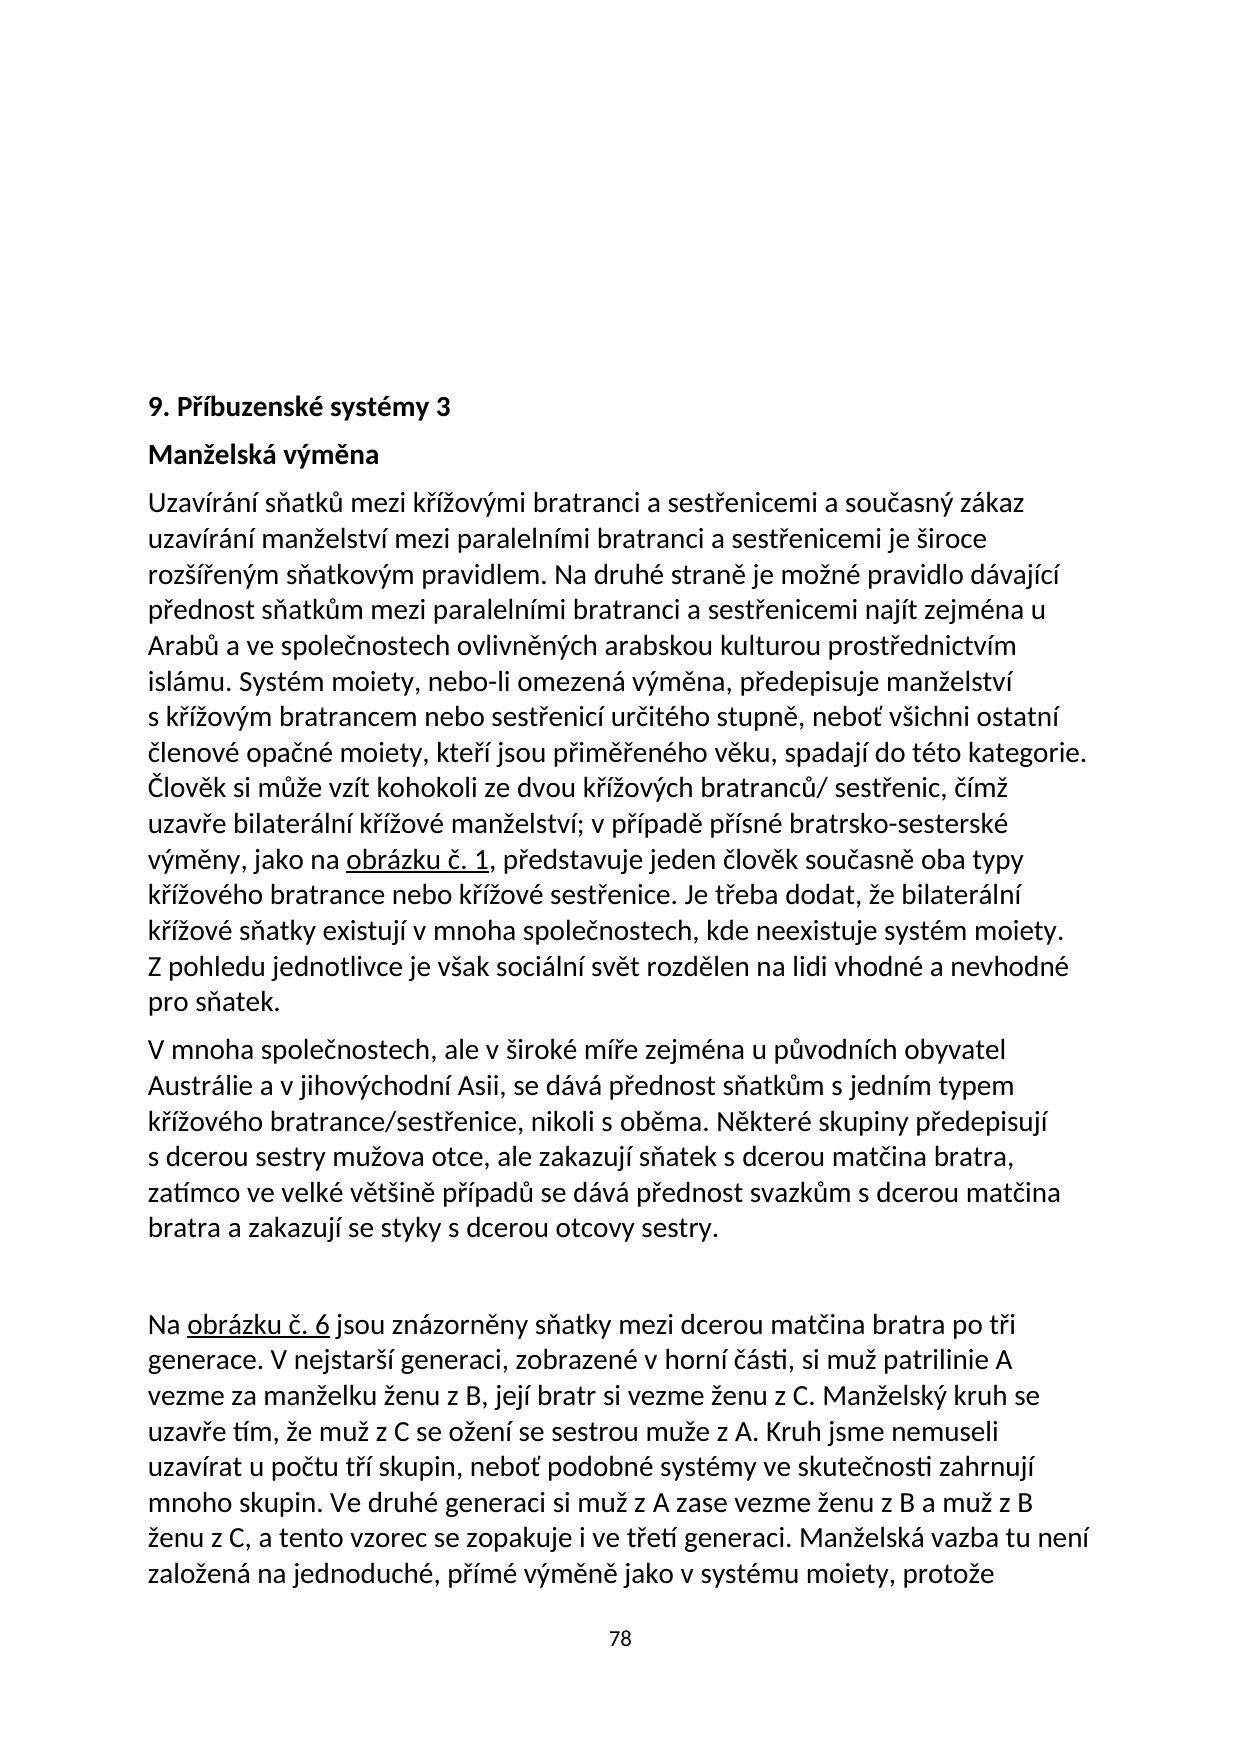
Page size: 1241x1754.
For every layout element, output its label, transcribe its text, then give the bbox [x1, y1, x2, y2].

text Uzavírání sňatků mezi křížovými bratranci a sestřenicemi a současný zákaz uzavírání manželství mezi paralelními bratranci a sestřenicemi je široce rozšířeným sňatkovým pravidlem. Na druhé straně je možné pravidlo dávající přednost sňatkům mezi paralelními bratranci a sestřenicemi najít zejména u Arabů a ve společnostech ovlivněných arabskou kulturou prostřednictvím islámu. Systém moiety, nebo-li omezená výměna, předepisuje manželství s křížovým bratrancem nebo sestřenicí určitého stupně, neboť všichni ostatní členové opačné moiety, kteří jsou přiměřeného věku, spadají do této kategorie. Člověk si může vzít kohokoli ze dvou křížových bratranců/ sestřenic, čímž uzavře bilaterální křížové manželství; v případě přísné bratrsko-sesterské výměny, jako na obrázku č. 1, představuje jeden člověk současně oba typy křížového bratrance nebo křížové sestřenice. Je třeba dodat, že bilaterální křížové sňatky existují v mnoha společnostech, kde neexistuje systém moiety. Z pohledu jednotlivce je však sociální svět rozdělen na lidi vhodné a nevhodné pro sňatek. [148, 484, 1093, 1019]
text V mnoha společnostech, ale v široké míře zejména u původních obyvatel Austrálie a v jihovýchodní Asii, se dává přednost sňatkům s jedním typem křížového bratrance/sestřenice, nikoli s oběma. Některé skupiny předepisují s dcerou sestry mužova otce, ale zakazují sňatek s dcerou matčina bratra, zatímco ve velké většině případů se dává přednost svazkům s dcerou matčina bratra a zakazují se styky s dcerou otcovy sestry. [148, 1031, 1093, 1245]
text 9. Příbuzenské systémy 3 [148, 388, 1093, 424]
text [148, 1306, 1093, 1591]
text Manželská výměna [148, 436, 1093, 472]
